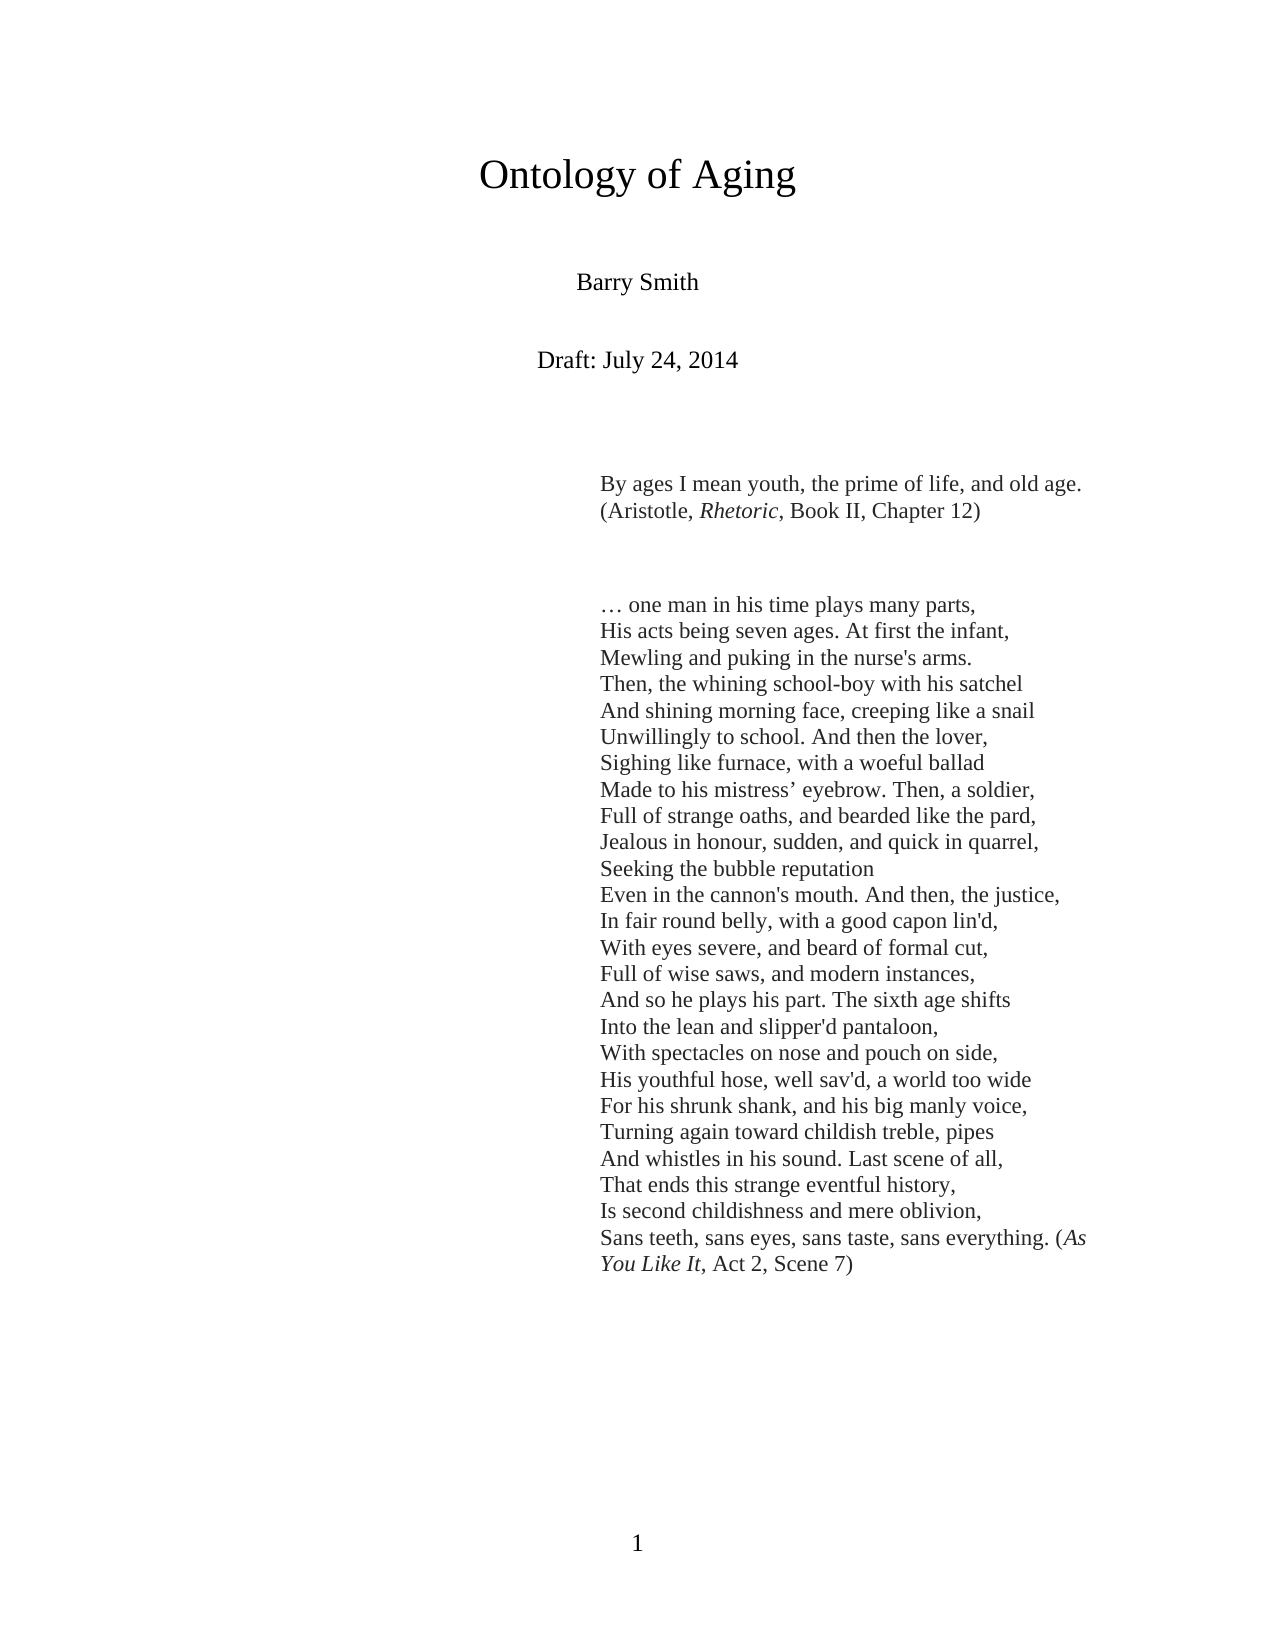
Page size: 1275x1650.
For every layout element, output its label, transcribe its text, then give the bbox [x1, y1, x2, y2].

text By ages I mean youth, the prime of life, and old age. (Aristotle, Rhetoric, Book II, Chapter 12) [600, 471, 1125, 523]
text Barry Smith [150, 267, 1125, 295]
text Draft: July 24, 2014 [150, 345, 1125, 374]
text … one man in his time plays many parts, His acts being seven ages. At first the infant, Mewling and puking in the nurse's arms. Then, the whining school-boy with his satchel And shining morning face, creeping like a snail Unwillingly to school. And then the lover, Sighing like furnace, with a woeful ballad Made to his mistress’ eyebrow. Then, a soldier, Full of strange oaths, and bearded like the pard, Jealous in honour, sudden, and quick in quarrel, Seeking the bubble reputation Even in the cannon's mouth. And then, the justice, In fair round belly, with a good capon lin'd, With eyes severe, and beard of formal cut, Full of wise saws, and modern instances, And so he plays his part. The sixth age shifts Into the lean and slipper'd pantaloon, With spectacles on nose and pouch on side, His youthful hose, well sav'd, a world too wide For his shrunk shank, and his big manly voice, Turning again toward childish treble, pipes And whistles in his sound. Last scene of all, That ends this strange eventful history, Is second childishness and mere oblivion, Sans teeth, sans eyes, sans taste, sans everything. (As You Like It, Act 2, Scene 7) [600, 591, 1125, 1276]
title Ontology of Aging [150, 150, 1125, 198]
